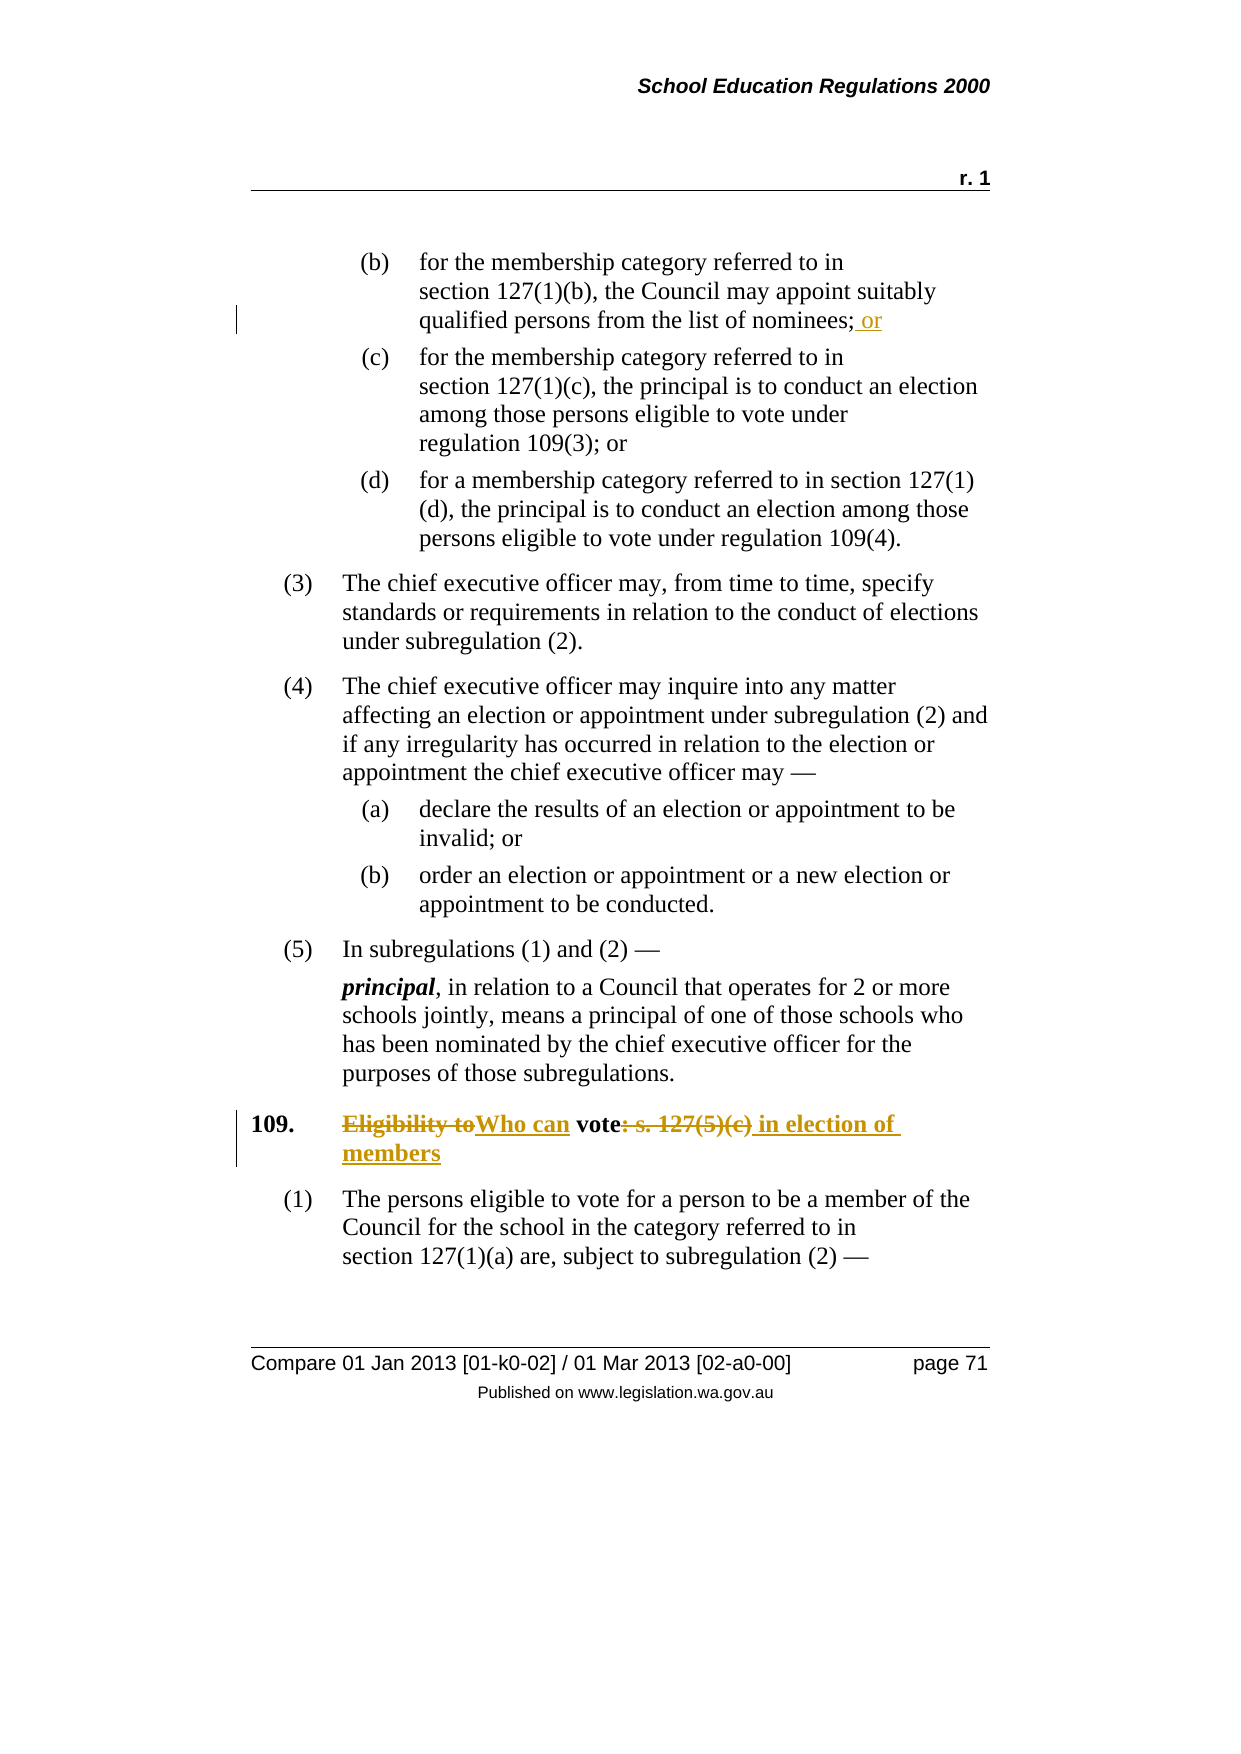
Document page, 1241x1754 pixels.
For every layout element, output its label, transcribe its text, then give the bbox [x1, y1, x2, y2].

text (a) declare the results of an election or appointment to be invalid; or [251, 794, 990, 852]
text (c) for the membership category referred to in section 127(1)(c), the principal is to conduct an election among those persons eligible to vote under regulation 109(3); or [251, 342, 990, 457]
text (5) In subregulations (1) and (2) — [251, 934, 990, 963]
text (3) The chief executive officer may, from time to time, specify standards or requirements in relation to the conduct of elections under subregulation (2). [251, 568, 990, 654]
text (d) for a membership category referred to in section 127(1)(d), the principal is to conduct an election among those persons eligible to vote under regulation 109(4). [251, 465, 990, 552]
text principal, in relation to a Council that operates for 2 or more schools jointly, means a principal of one of those schools who has been nominated by the chief executive officer for the purposes of those subregulations. [251, 972, 990, 1087]
text (1) The persons eligible to vote for a person to be a member of the Council for the school in the category referred to in section 127(1)(a) are, subject to subregulation (2) — [251, 1184, 990, 1270]
text (b) for the membership category referred to in section 127(1)(b), the Council may appoint suitably qualified persons from the list of nominees; [251, 247, 990, 334]
subtitle 109. vote [251, 1109, 990, 1167]
text (b) order an election or appointment or a new election or appointment to be conducted. [251, 860, 990, 918]
text (4) The chief executive officer may inquire into any matter affecting an election or appointment under subregulation (2) and if any irregularity has occurred in relation to the election or appointment the chief executive officer may — [251, 671, 990, 786]
